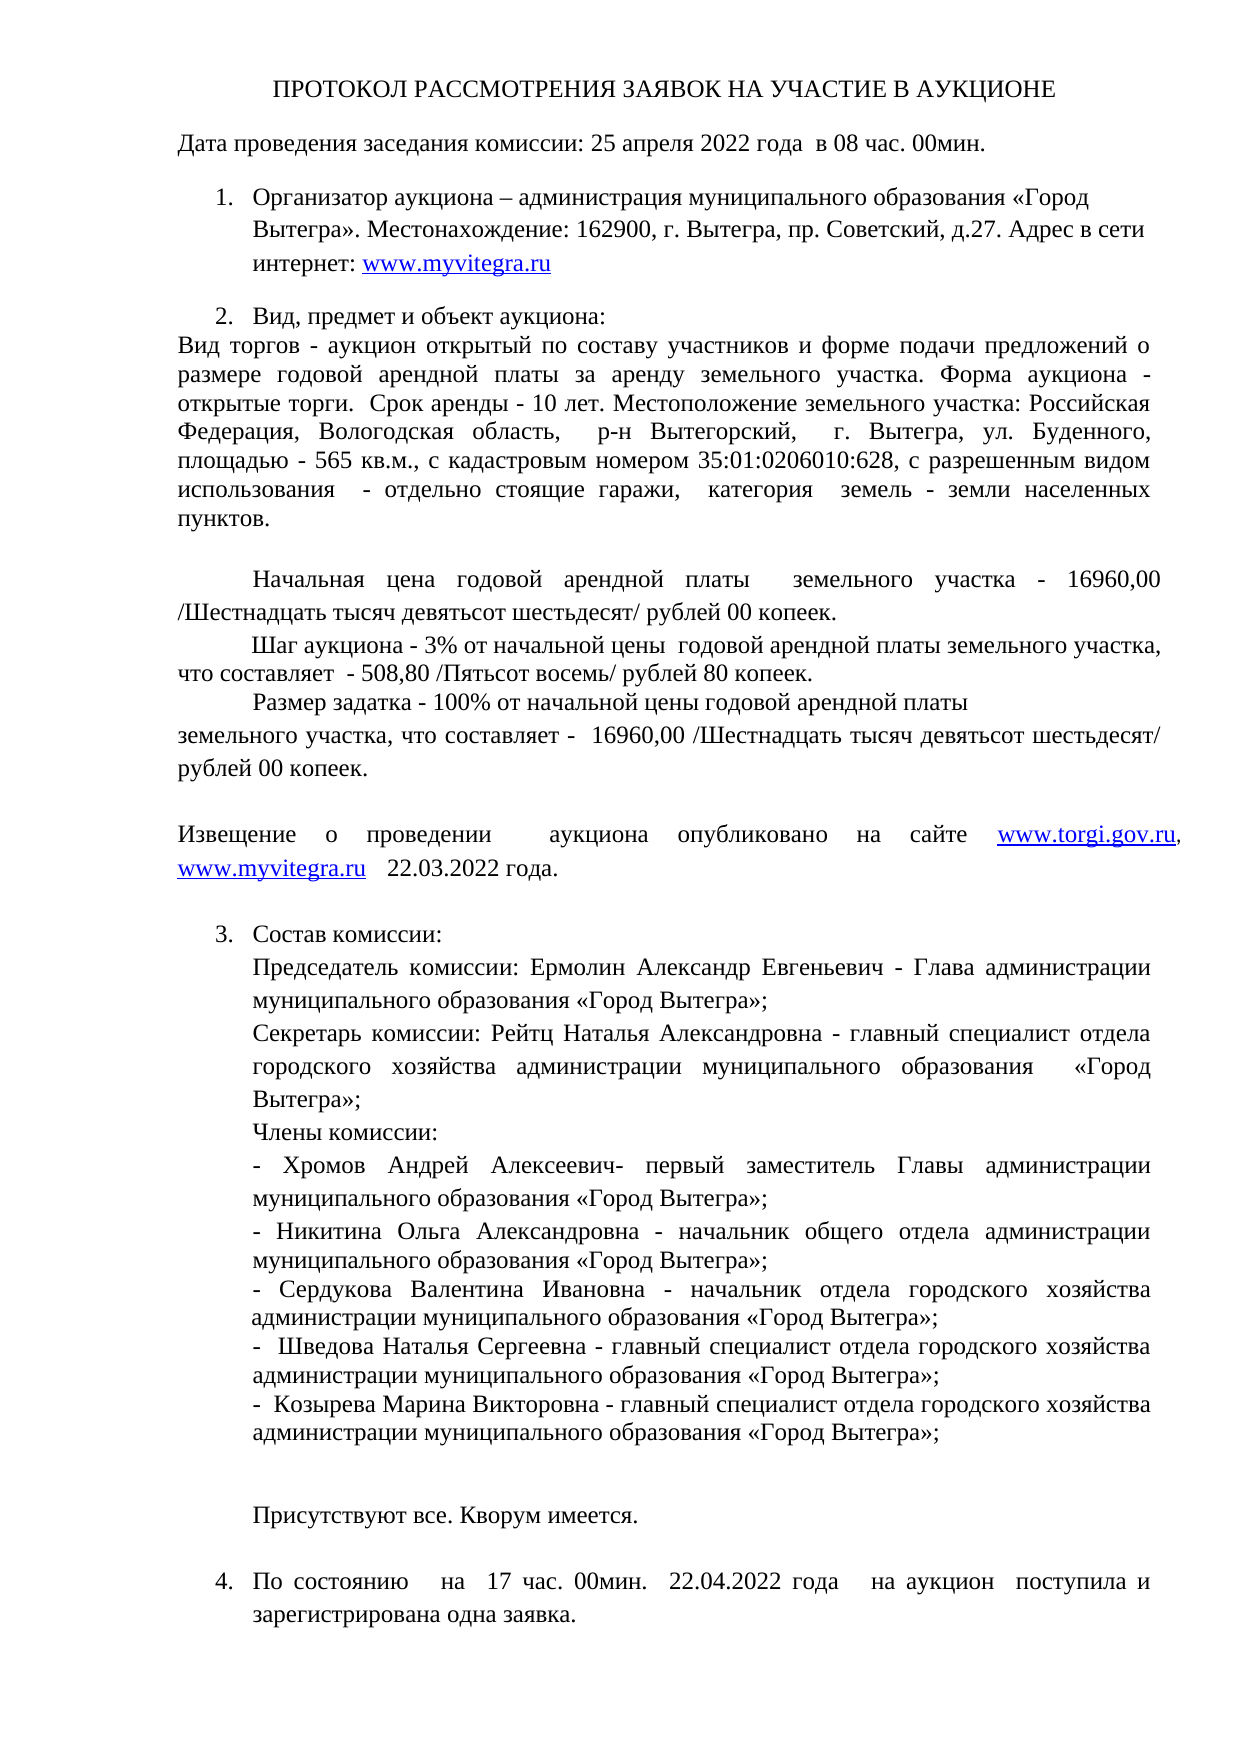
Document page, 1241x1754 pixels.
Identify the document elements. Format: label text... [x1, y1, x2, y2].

list - Хромов Андрей Алексеевич- первый заместитель Главы администрации муниципального образования «Город Вытегра»; [252, 1150, 1152, 1212]
list Состав комиссии: [215, 919, 1152, 948]
list Секретарь комиссии: Рейтц Наталья Александровна - главный специалист отдела городского хозяйства администрации муниципального образования «Город Вытегра»; [252, 1018, 1152, 1113]
list Присутствуют все. Кворум имеется. [252, 1500, 1152, 1529]
list Председатель комиссии: Ермолин Александр Евгеньевич - Глава администрации муниципального образования «Город Вытегра»; [252, 952, 1152, 1014]
list - Шведова Наталья Сергеевна - главный специалист отдела городского хозяйства администрации муниципального образования «Город Вытегра»; [252, 1331, 1152, 1389]
text Шаг аукциона - 3% от начальной цены годовой арендной платы земельного участка, что составляет - 508,80 /Пятьсот восемь/ рублей 80 копеек. [177, 630, 1176, 687]
text Дата проведения заседания комиссии: 25 апреля 2022 года в 08 час. 00мин. [177, 128, 1152, 156]
list Начальная цена годовой арендной платы земельного участка - 16960,00 /Шестнадцать тысяч девятьсот шестьдесят/ рублей 00 копеек. [177, 564, 1162, 625]
list Размер задатка - 100% от начальной цены годовой арендной платы [177, 687, 1176, 716]
text Извещение о проведении аукциона опубликовано на сайте www.torgi.gov.ru, www.myvitegra.ru 22.03.2022 года. [177, 819, 1181, 882]
text - Сердукова Валентина Ивановна - начальник отдела городского хозяйства администрации муниципального образования «Город Вытегра»; [251, 1274, 1152, 1331]
list Организатор аукциона – администрация муниципального образования «Город Вытегра». Местонахождение: 162900, г. Вытегра, пр. Советский, д.27. Адрес в сети интернет: www.myvitegra.ru [215, 182, 1152, 276]
list - Никитина Ольга Александровна - начальник общего отдела администрации муниципального образования «Город Вытегра»; [252, 1216, 1152, 1274]
list По состоянию на 17 час. 00мин. 22.04.2022 года на аукцион поступила и зарегистрирована одна заявка. [215, 1566, 1152, 1628]
list Члены комиссии: [252, 1117, 1152, 1146]
list - Козырева Марина Викторовна - главный специалист отдела городского хозяйства администрации муниципального образования «Город Вытегра»; [252, 1389, 1152, 1446]
list Вид, предмет и объект аукциона: [215, 301, 1152, 330]
text ПРОТОКОЛ РАССМОТРЕНИЯ ЗАЯВОК НА УЧАСТИЕ В АУКЦИОНЕ [177, 74, 1152, 103]
text Вид торгов - аукцион открытый по составу участников и форме подачи предложений о размере годовой арендной платы за аренду земельного участка. Форма аукциона - открытые торги. Срок аренды - 10 лет. Местоположение земельного участка: Российская Федерация, Вологодская область, р-н Вытегорский, г. Вытегра, ул. Буденного, площадью - 565 кв.м., с кадастровым номером 35:01:0206010:628, с разрешенным видом использования - отдельно стоящие гаражи, категория земель - земли населенных пунктов. [177, 330, 1152, 531]
text земельного участка, что составляет - 16960,00 /Шестнадцать тысяч девятьсот шестьдесят/ рублей 00 копеек. [177, 720, 1162, 782]
